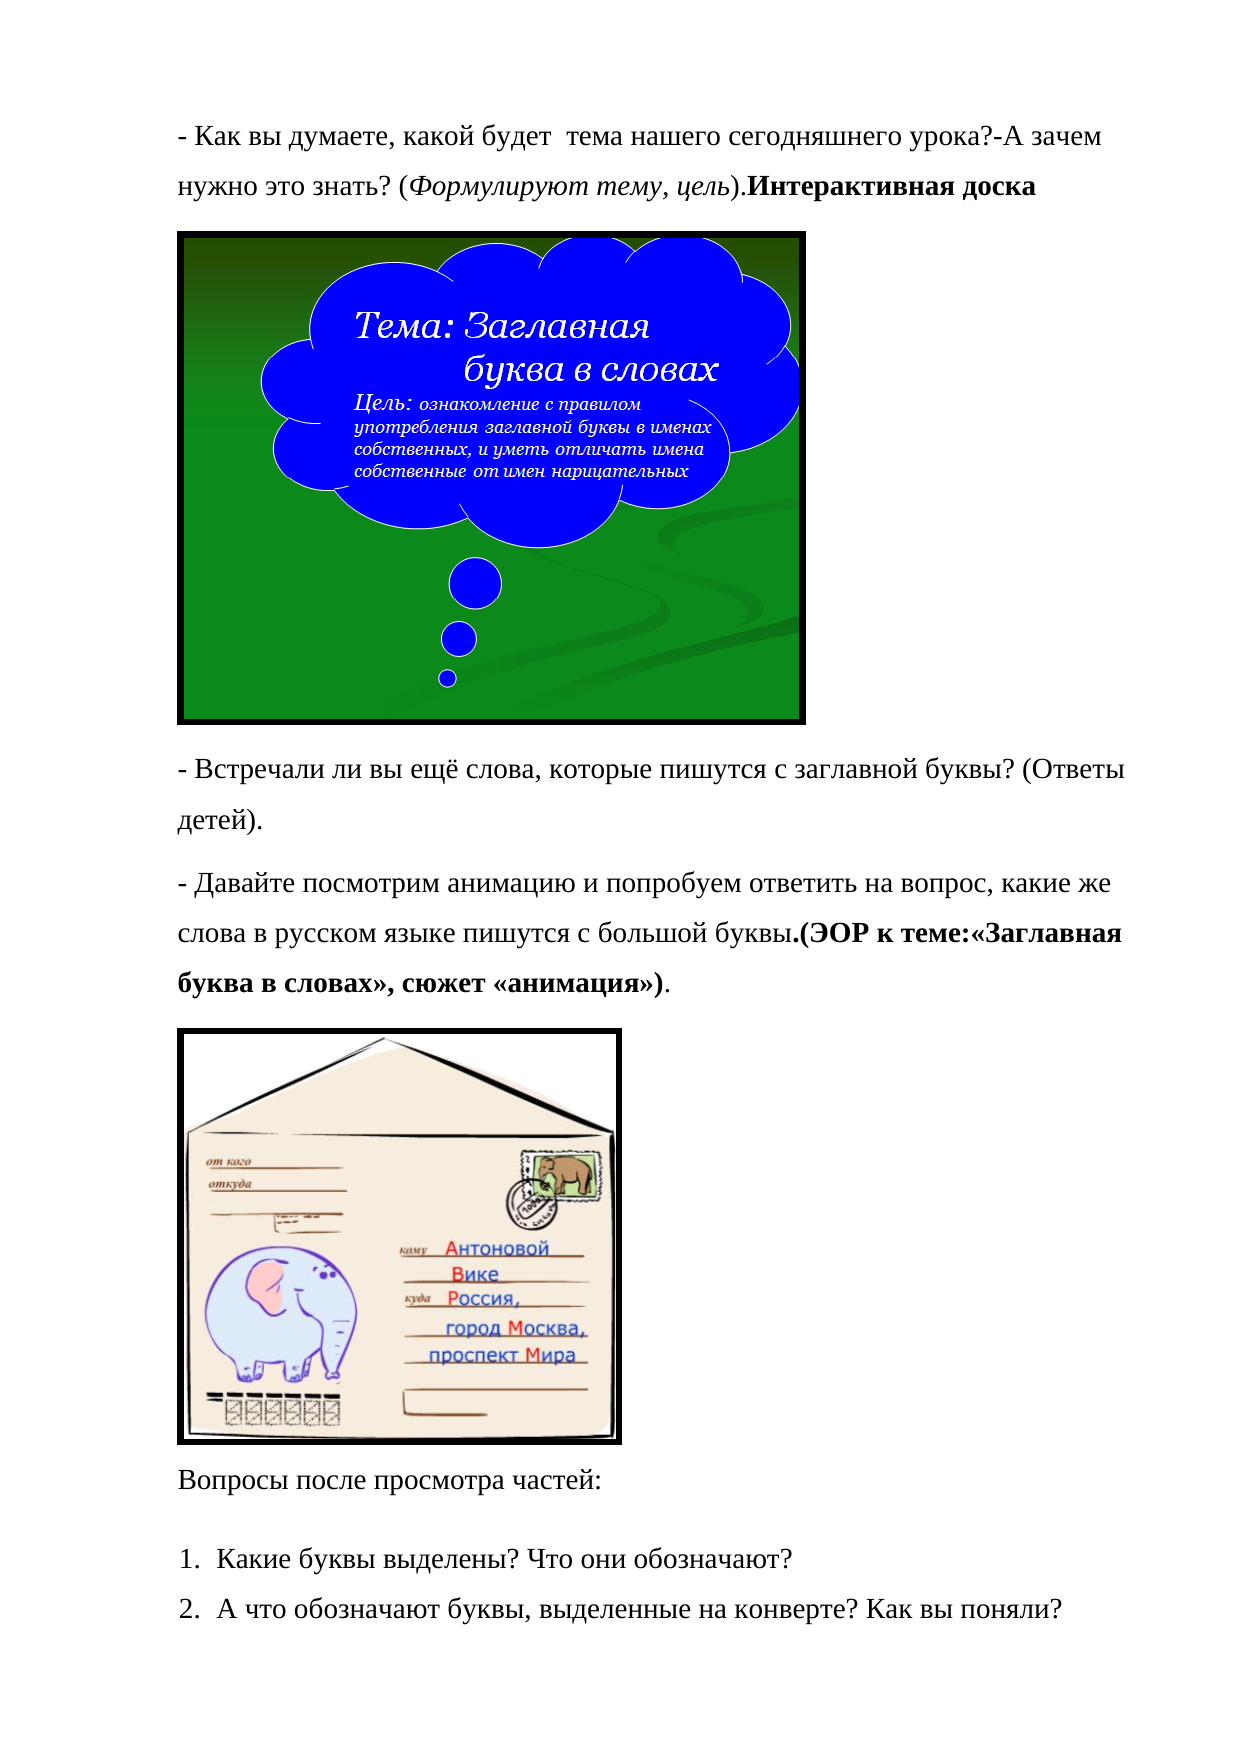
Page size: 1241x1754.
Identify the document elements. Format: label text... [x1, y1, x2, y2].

text - Как вы думаете, какой будет тема нашего сегодняшнего урока?-А зачем нужно это знать? (Формулируют тему, цель).Интерактивная доска [177, 118, 1152, 202]
picture [184, 1034, 616, 1439]
list Какие буквы выделены? Что они обозначают? [179, 1541, 1152, 1575]
text - Встречали ли вы ещё слова, которые пишутся с заглавной буквы? (Ответы детей). [177, 752, 1152, 835]
list А что обозначают буквы, выделенные на конверте? Как вы поняли? [179, 1592, 1152, 1625]
picture [184, 238, 799, 719]
text - Давайте посмотрим анимацию и попробуем ответить на вопрос, какие же слова в русском языке пишутся с большой буквы.(ЭОР к теме:«Заглавная буква в словах», сюжет «анимация»). [177, 865, 1152, 999]
